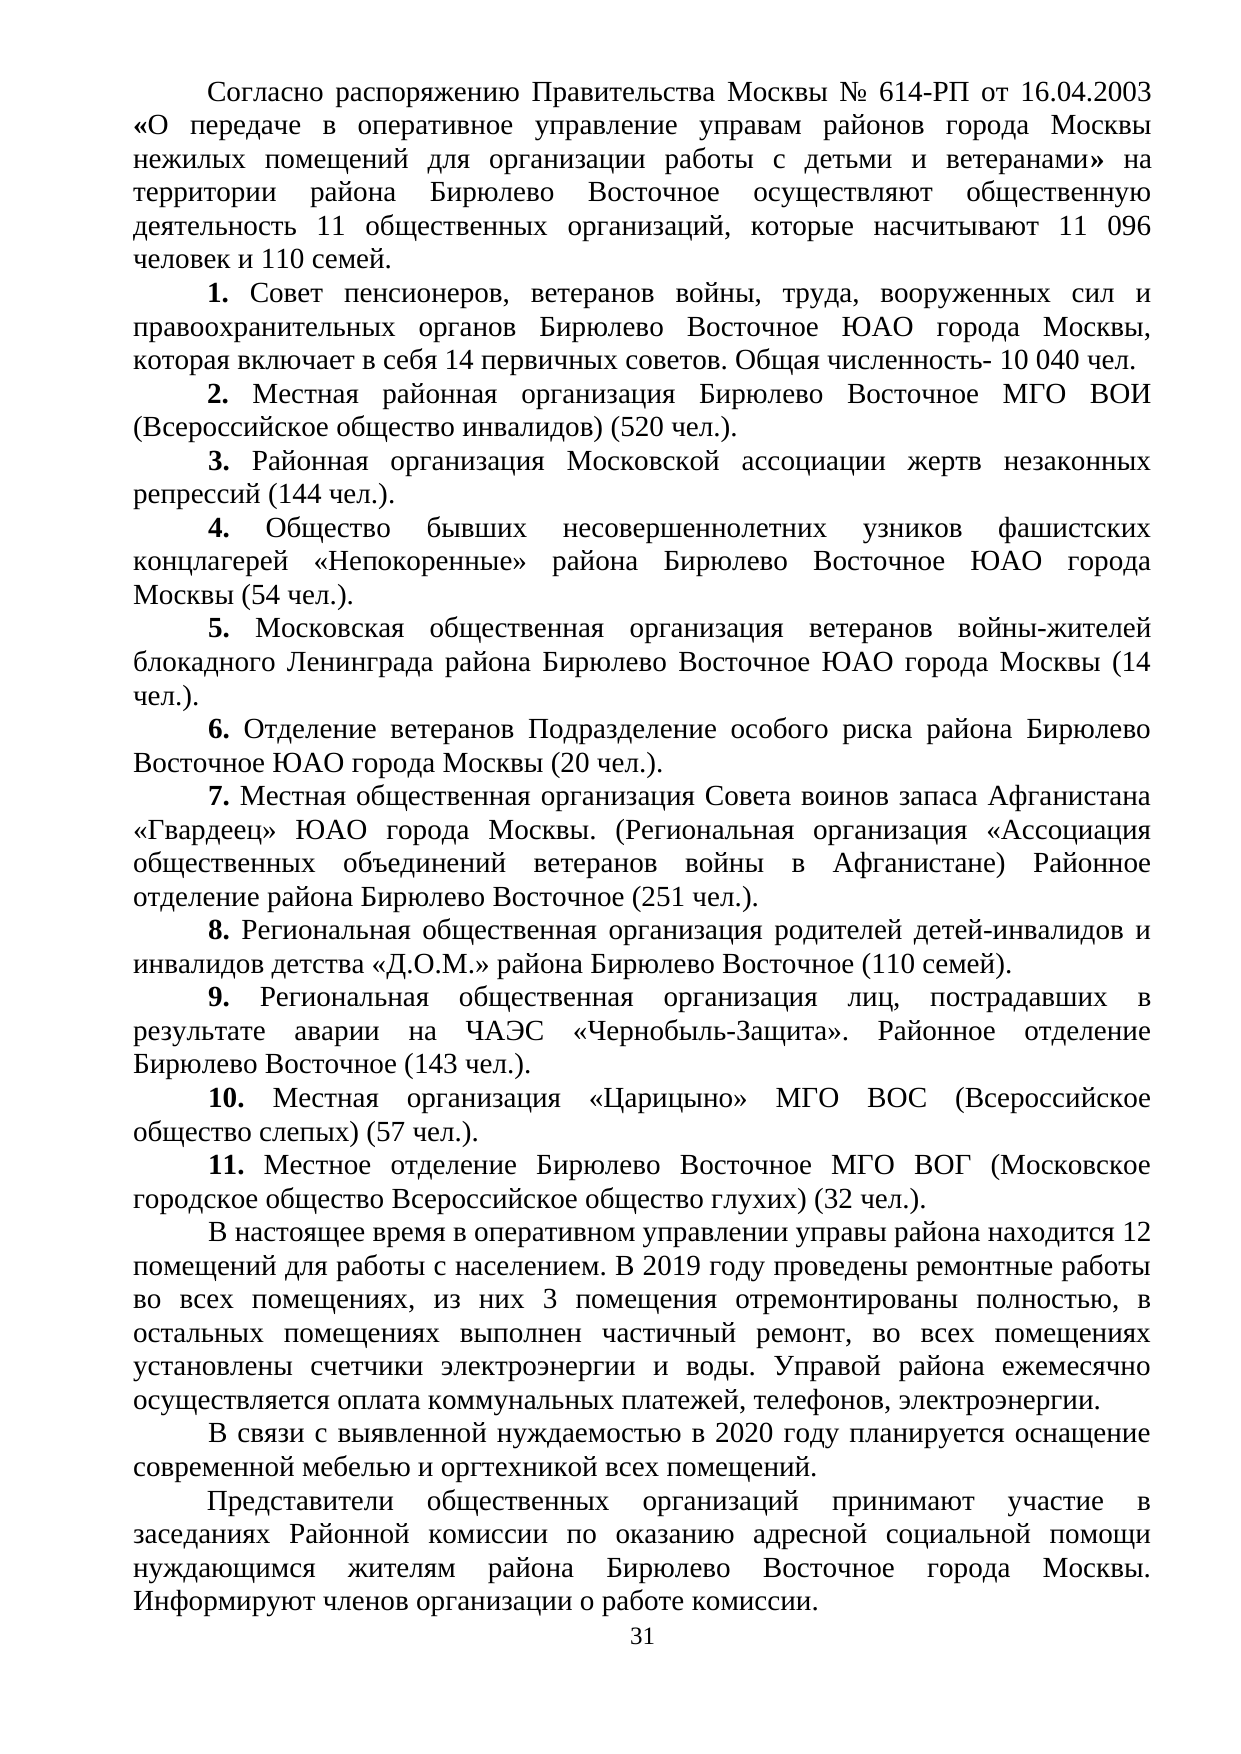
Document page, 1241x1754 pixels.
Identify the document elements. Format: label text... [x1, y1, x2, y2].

text 7. Местная общественная организация Совета воинов запаса Афганистана «Гвардеец» ЮАО города Москвы. (Региональная организация «Ассоциация общественных объединений ветеранов войны в Афганистане) Районное отделение района Бирюлево Восточное (251 чел.). [133, 778, 1152, 912]
text 4. Общество бывших несовершеннолетних узников фашистских концлагерей «Непокоренные» района Бирюлево Восточное ЮАО города Москвы (54 чел.). [133, 510, 1152, 611]
text 11. Местное отделение Бирюлево Восточное МГО ВОГ (Московское городское общество Всероссийское общество глухих) (32 чел.). [133, 1147, 1152, 1214]
text В связи с выявленной нуждаемостью в 2020 году планируется оснащение современной мебелью и оргтехникой всех помещений. [133, 1416, 1152, 1483]
text В настоящее время в оперативном управлении управы района находится 12 помещений для работы с населением. В 2019 году проведены ремонтные работы во всех помещениях, из них 3 помещения отремонтированы полностью, в остальных помещениях выполнен частичный ремонт, во всех помещениях установлены счетчики электроэнергии и воды. Управой района ежемесячно осуществляется оплата коммунальных платежей, телефонов, электроэнергии. [133, 1214, 1152, 1416]
text 2. Местная районная организация Бирюлево Восточное МГО ВОИ (Всероссийское общество инвалидов) (520 чел.). [133, 376, 1152, 443]
text 10. Местная организация «Царицыно» МГО ВОС (Всероссийское общество слепых) (57 чел.). [133, 1080, 1152, 1147]
text 9. Региональная общественная организация лиц, пострадавших в результате аварии на ЧАЭС «Чернобыль-Защита». Районное отделение Бирюлево Восточное (143 чел.). [133, 979, 1152, 1080]
text 6. Отделение ветеранов Подразделение особого риска района Бирюлево Восточное ЮАО города Москвы (20 чел.). [133, 711, 1152, 778]
text 5. Московская общественная организация ветеранов войны-жителей блокадного Ленинграда района Бирюлево Восточное ЮАО города Москвы (14 чел.). [133, 611, 1152, 711]
text 1. Совет пенсионеров, ветеранов войны, труда, вооруженных сил и правоохранительных органов Бирюлево Восточное ЮАО города Москвы, которая включает в себя 14 первичных советов. Общая численность- 10 040 чел. [133, 275, 1152, 376]
text Согласно распоряжению Правительства Москвы № 614-РП от 16.04.2003 «О передаче в оперативное управление управам районов города Москвы нежилых помещений для организации работы с детьми и ветеранами» на территории района Бирюлево Восточное осуществляют общественную деятельность 11 общественных организаций, которые насчитывают 11 096 человек и 110 семей. [133, 74, 1152, 275]
text 8. Региональная общественная организация родителей детей-инвалидов и инвалидов детства «Д.О.М.» района Бирюлево Восточное (110 семей). [133, 912, 1152, 979]
text 3. Районная организация Московской ассоциации жертв незаконных репрессий (144 чел.). [133, 443, 1152, 510]
text Представители общественных организаций принимают участие в заседаниях Районной комиссии по оказанию адресной социальной помощи нуждающимся жителям района Бирюлево Восточное города Москвы. Информируют членов организации о работе комиссии. [133, 1483, 1152, 1617]
